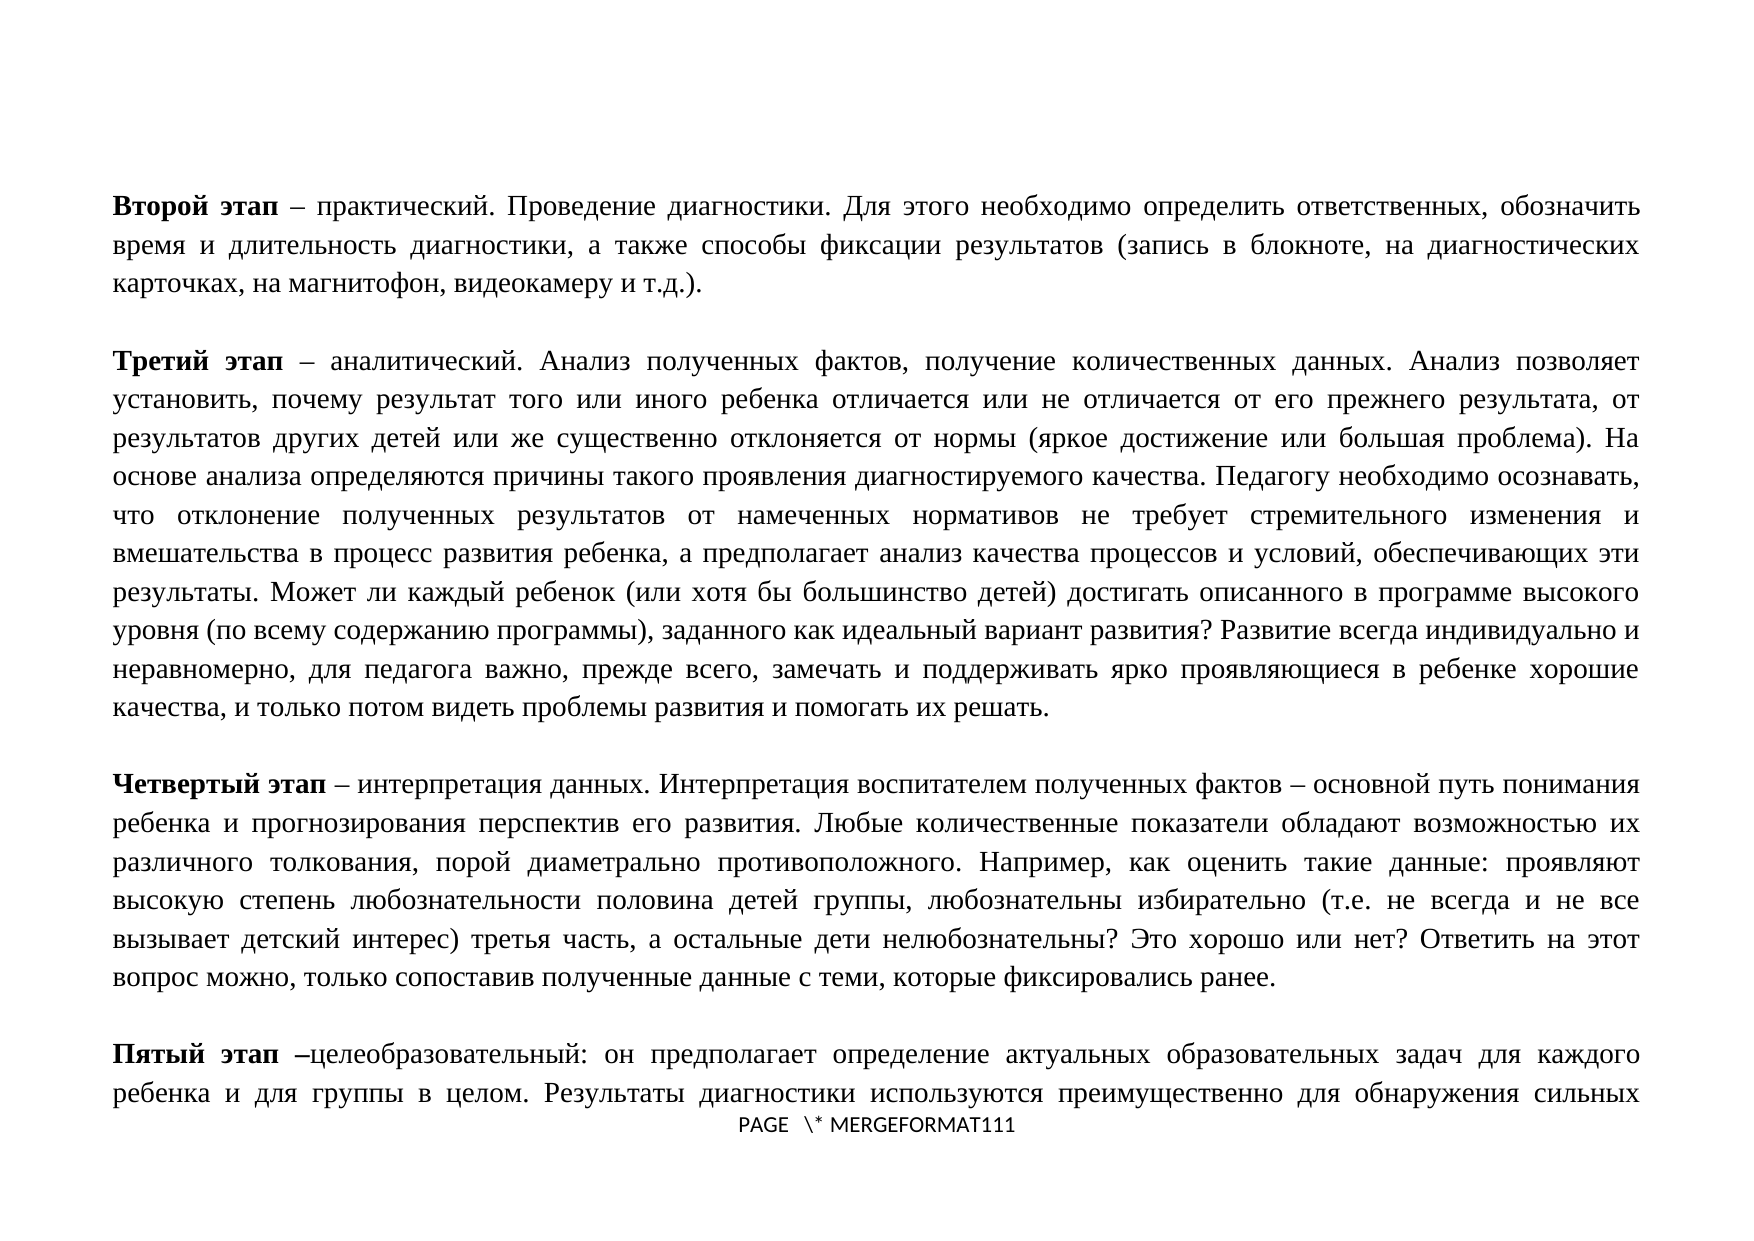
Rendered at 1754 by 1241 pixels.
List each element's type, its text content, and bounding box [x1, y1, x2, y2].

text Четвертый этап – интерпретация данных. Интерпретация воспитателем полученных фактов – основной путь понимания ребенка и прогнозирования перспектив его развития. Любые количественные показатели обладают возможностью их различного толкования, порой диаметрально противоположного. Например, как оценить такие данные: проявляют высокую степень любознательности половина детей группы, любознательны избирательно (т.е. не всегда и не все вызывает детский интерес) третья часть, а остальные дети нелюбознательны? Это хорошо или нет? Ответить на этот вопрос можно, только сопоставив полученные данные с теми, которые фиксировались ранее. [112, 767, 1641, 993]
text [112, 1036, 1641, 1108]
text Второй этап – практический. Проведение диагностики. Для этого необходимо определить ответственных, обозначить время и длительность диагностики, а также способы фиксации результатов (запись в блокноте, на диагностических карточках, на магнитофон, видеокамеру и т.д.). [112, 188, 1641, 299]
text Третий этап – аналитический. Анализ полученных фактов, получение количественных данных. Анализ позволяет установить, почему результат того или иного ребенка отличается или не отличается от его прежнего результата, от результатов других детей или же существенно отклоняется от нормы (яркое достижение или большая проблема). На основе анализа определяются причины такого проявления диагностируемого качества. Педагогу необходимо осознавать, что отклонение полученных результатов от намеченных нормативов не требует стремительного изменения и вмешательства в процесс развития ребенка, а предполагает анализ качества процессов и условий, обеспечивающих эти результаты. Может ли каждый ребенок (или хотя бы большинство детей) достигать описанного в программе высокого уровня (по всему содержанию программы), заданного как идеальный вариант развития? Развитие всегда индивидуально и неравномерно, для педагога важно, прежде всего, замечать и поддерживать ярко проявляющиеся в ребенке хорошие качества, и только потом видеть проблемы развития и помогать их решать. [112, 343, 1641, 723]
